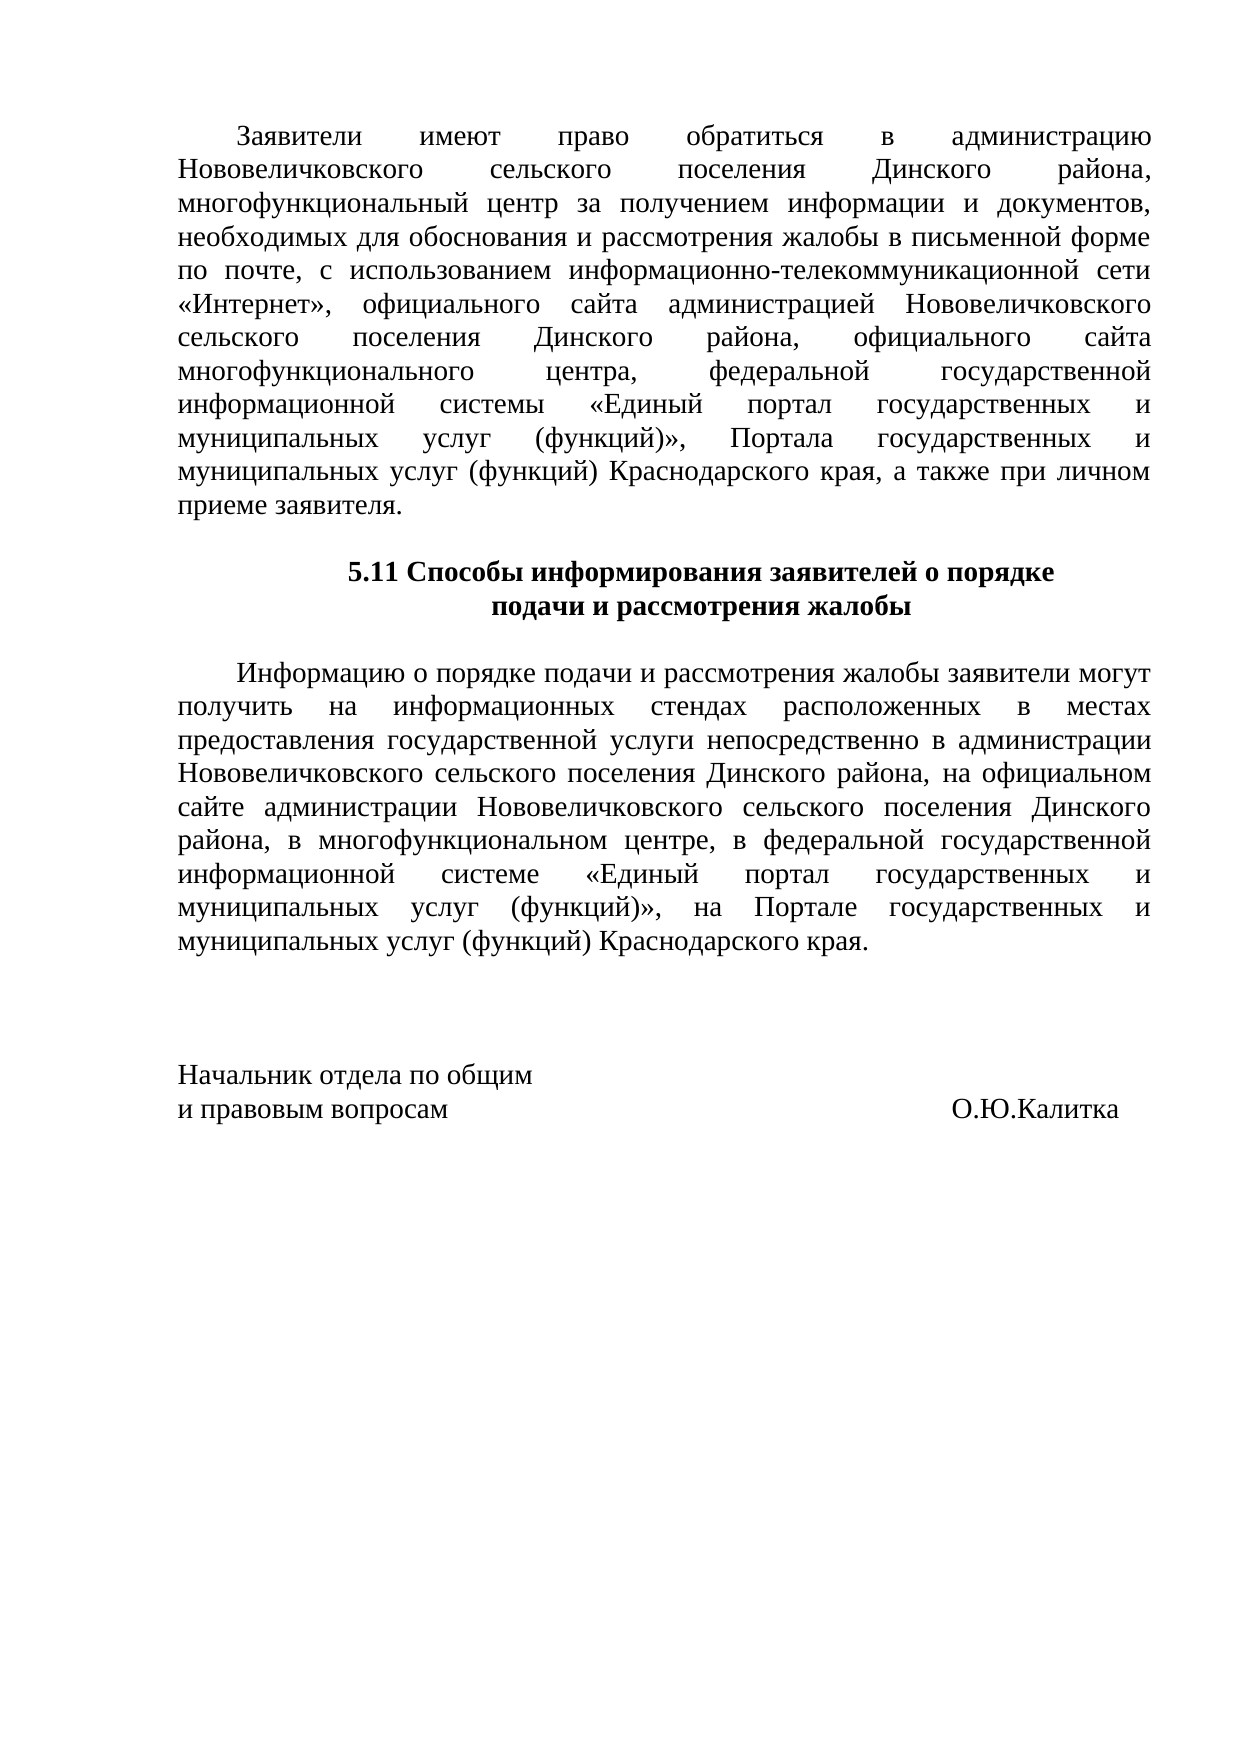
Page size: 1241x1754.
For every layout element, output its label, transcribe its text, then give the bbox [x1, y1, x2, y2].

text подачи и рассмотрения жалобы [177, 588, 1152, 621]
text 5.11 Способы информирования заявителей о порядке [177, 554, 1152, 588]
text и правовым вопросам О.Ю.Калитка [177, 1091, 1152, 1124]
text Заявители имеют право обратиться в администрацию Нововеличковского сельского поселения Динского района, многофункциональный центр за получением информации и документов, необходимых для обоснования и рассмотрения жалобы в письменной форме по почте, с использованием информационно-телекоммуникационной сети «Интернет», официального сайта администрацией Нововеличковского сельского поселения Динского района, официального сайта многофункционального центра, федеральной государственной информационной системы «Единый портал государственных и муниципальных услуг (функций)», Портала государственных и муниципальных услуг (функций) Краснодарского края, а также при личном приеме заявителя. [177, 118, 1152, 521]
text Начальник отдела по общим [177, 1057, 1152, 1091]
text Информацию о порядке подачи и рассмотрения жалобы заявители могут получить на информационных стендах расположенных в местах предоставления государственной услуги непосредственно в администрации Нововеличковского сельского поселения Динского района, на официальном сайте администрации Нововеличковского сельского поселения Динского района, в многофункциональном центре, в федеральной государственной информационной системе «Единый портал государственных и муниципальных услуг (функций)», на Портале государственных и муниципальных услуг (функций) Краснодарского края. [177, 655, 1152, 957]
